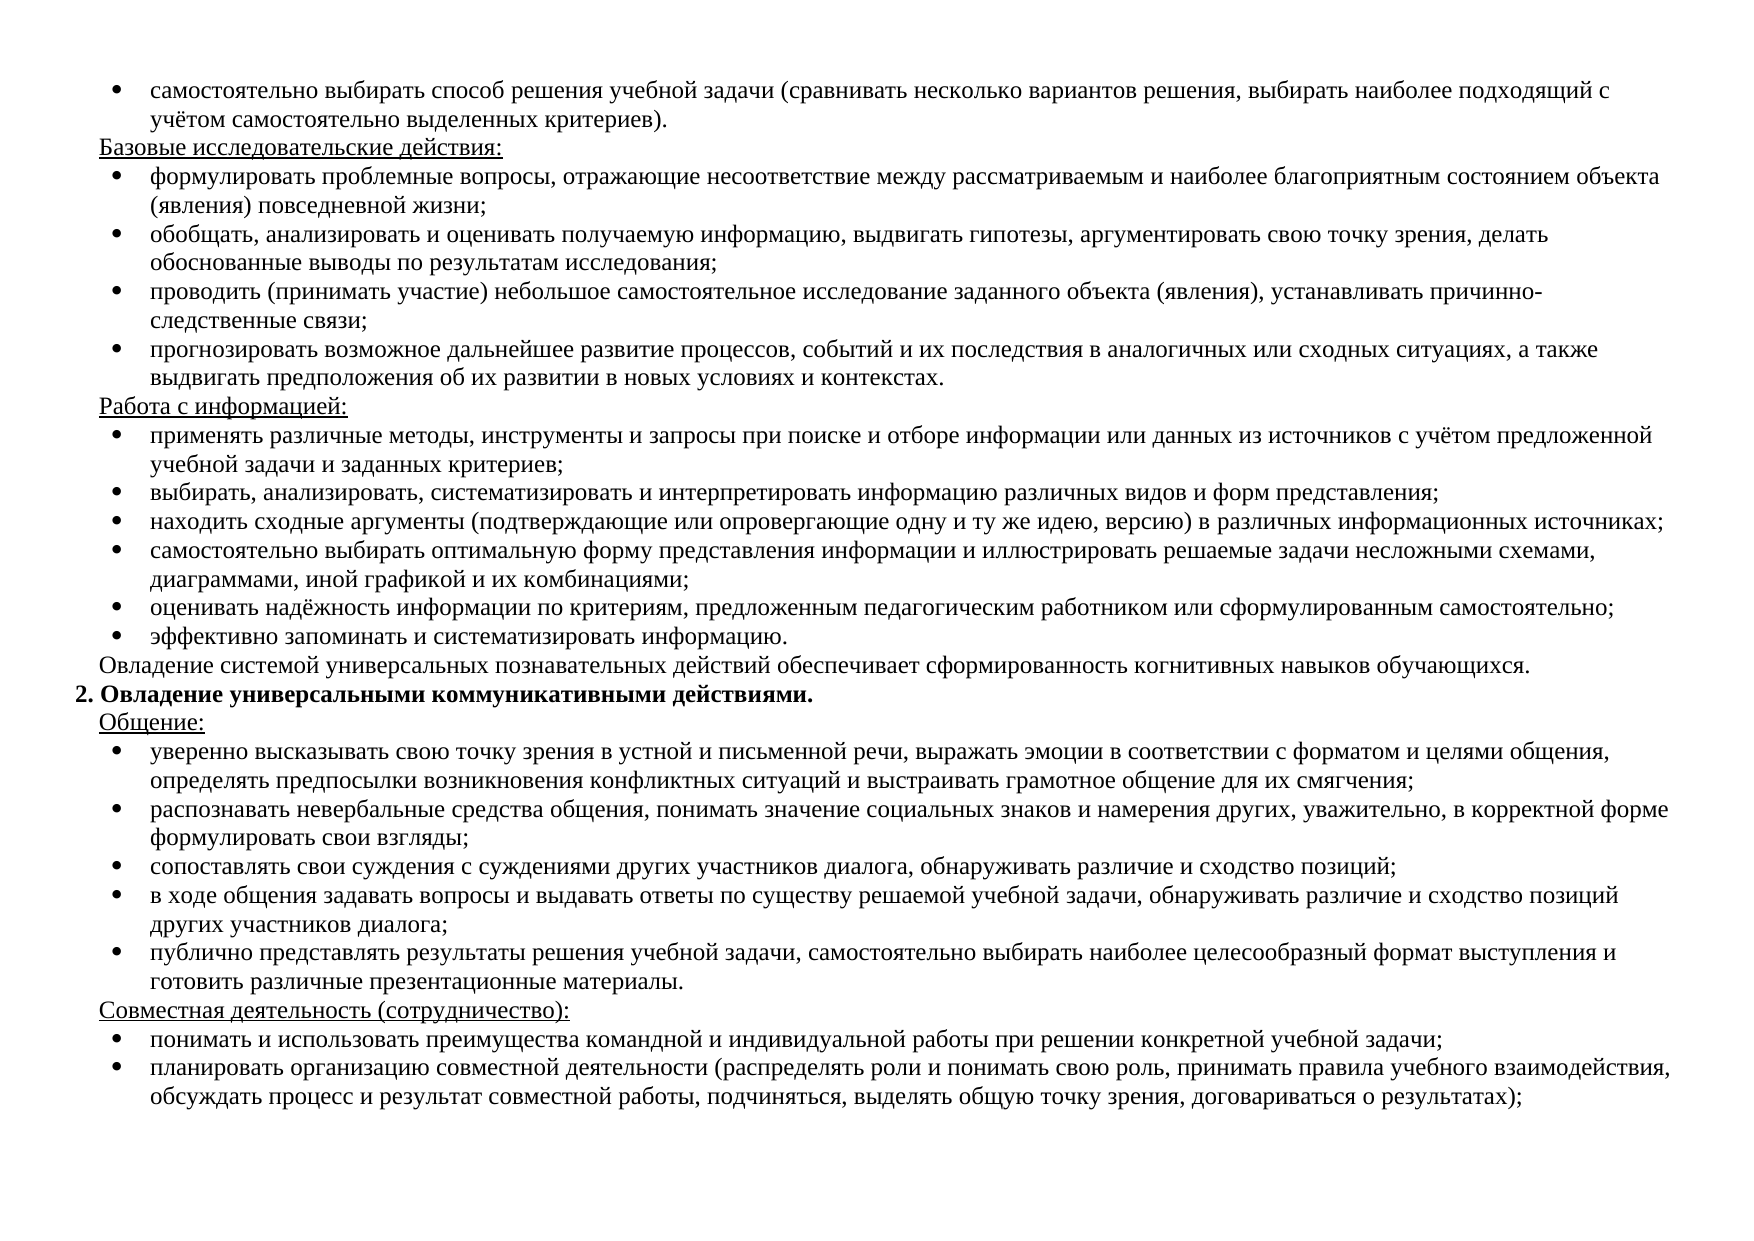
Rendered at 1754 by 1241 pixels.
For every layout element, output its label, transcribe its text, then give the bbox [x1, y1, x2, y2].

text Общение: [75, 707, 1679, 736]
list применять различные методы, инструменты и запросы при поиске и отборе информации или данных из источников с учётом предложенной учебной задачи и заданных критериев; [112, 420, 1679, 477]
text Работа с информацией: [75, 391, 1679, 420]
list проводить (принимать участие) небольшое самостоятельное исследование заданного объекта (явления), устанавливать причинно-следственные связи; [112, 276, 1679, 334]
list публично представлять результаты решения учебной задачи, самостоятельно выбирать наиболее целесообразный формат выступления и готовить различные презентационные материалы. [112, 937, 1679, 995]
list выбирать, анализировать, систематизировать и интерпретировать информацию различных видов и форм представления; [112, 477, 1679, 506]
list самостоятельно выбирать способ решения учебной задачи (сравнивать несколько вариантов решения, выбирать наиболее подходящий с учётом самостоятельно выделенных критериев). [112, 75, 1679, 132]
list планировать организацию совместной деятельности (распределять роли и понимать свою роль, принимать правила учебного взаимодействия, обсуждать процесс и результат совместной работы, подчиняться, выделять общую точку зрения, договариваться о результатах); [112, 1052, 1679, 1110]
text Овладение системой универсальных познавательных действий обеспечивает сформированность когнитивных навыков обучающихся. [75, 650, 1679, 679]
text 2. Овладение универсальными коммуникативными действиями. [75, 679, 1679, 707]
text Базовые исследовательские действия: [75, 132, 1679, 161]
list уверенно высказывать свою точку зрения в устной и письменной речи, выражать эмоции в соответствии с форматом и целями общения, определять предпосылки возникновения конфликтных ситуаций и выстраивать грамотное общение для их смягчения; [112, 736, 1679, 794]
list находить сходные аргументы (подтверждающие или опровергающие одну и ту же идею, версию) в различных информационных источниках; [112, 506, 1679, 535]
list обобщать, анализировать и оценивать получаемую информацию, выдвигать гипотезы, аргументировать свою точку зрения, делать обоснованные выводы по результатам исследования; [112, 219, 1679, 276]
list распознавать невербальные средства общения, понимать значение социальных знаков и намерения других, уважительно, в корректной форме формулировать свои взгляды; [112, 794, 1679, 851]
list самостоятельно выбирать оптимальную форму представления информации и иллюстрировать решаемые задачи несложными схемами, диаграммами, иной графикой и их комбинациями; [112, 535, 1679, 592]
list оценивать надёжность информации по критериям, предложенным педагогическим работником или сформулированным самостоятельно; [112, 592, 1679, 621]
list прогнозировать возможное дальнейшее развитие процессов, событий и их последствия в аналогичных или сходных ситуациях, а также выдвигать предположения об их развитии в новых условиях и контекстах. [112, 334, 1679, 391]
text Совместная деятельность (сотрудничество): [75, 995, 1679, 1024]
list в ходе общения задавать вопросы и выдавать ответы по существу решаемой учебной задачи, обнаруживать различие и сходство позиций других участников диалога; [112, 880, 1679, 937]
list формулировать проблемные вопросы, отражающие несоответствие между рассматриваемым и наиболее благоприятным состоянием объекта (явления) повседневной жизни; [112, 161, 1679, 219]
list эффективно запоминать и систематизировать информацию. [112, 621, 1679, 650]
list сопоставлять свои суждения с суждениями других участников диалога, обнаруживать различие и сходство позиций; [112, 851, 1679, 880]
list понимать и использовать преимущества командной и индивидуальной работы при решении конкретной учебной задачи; [112, 1024, 1679, 1052]
